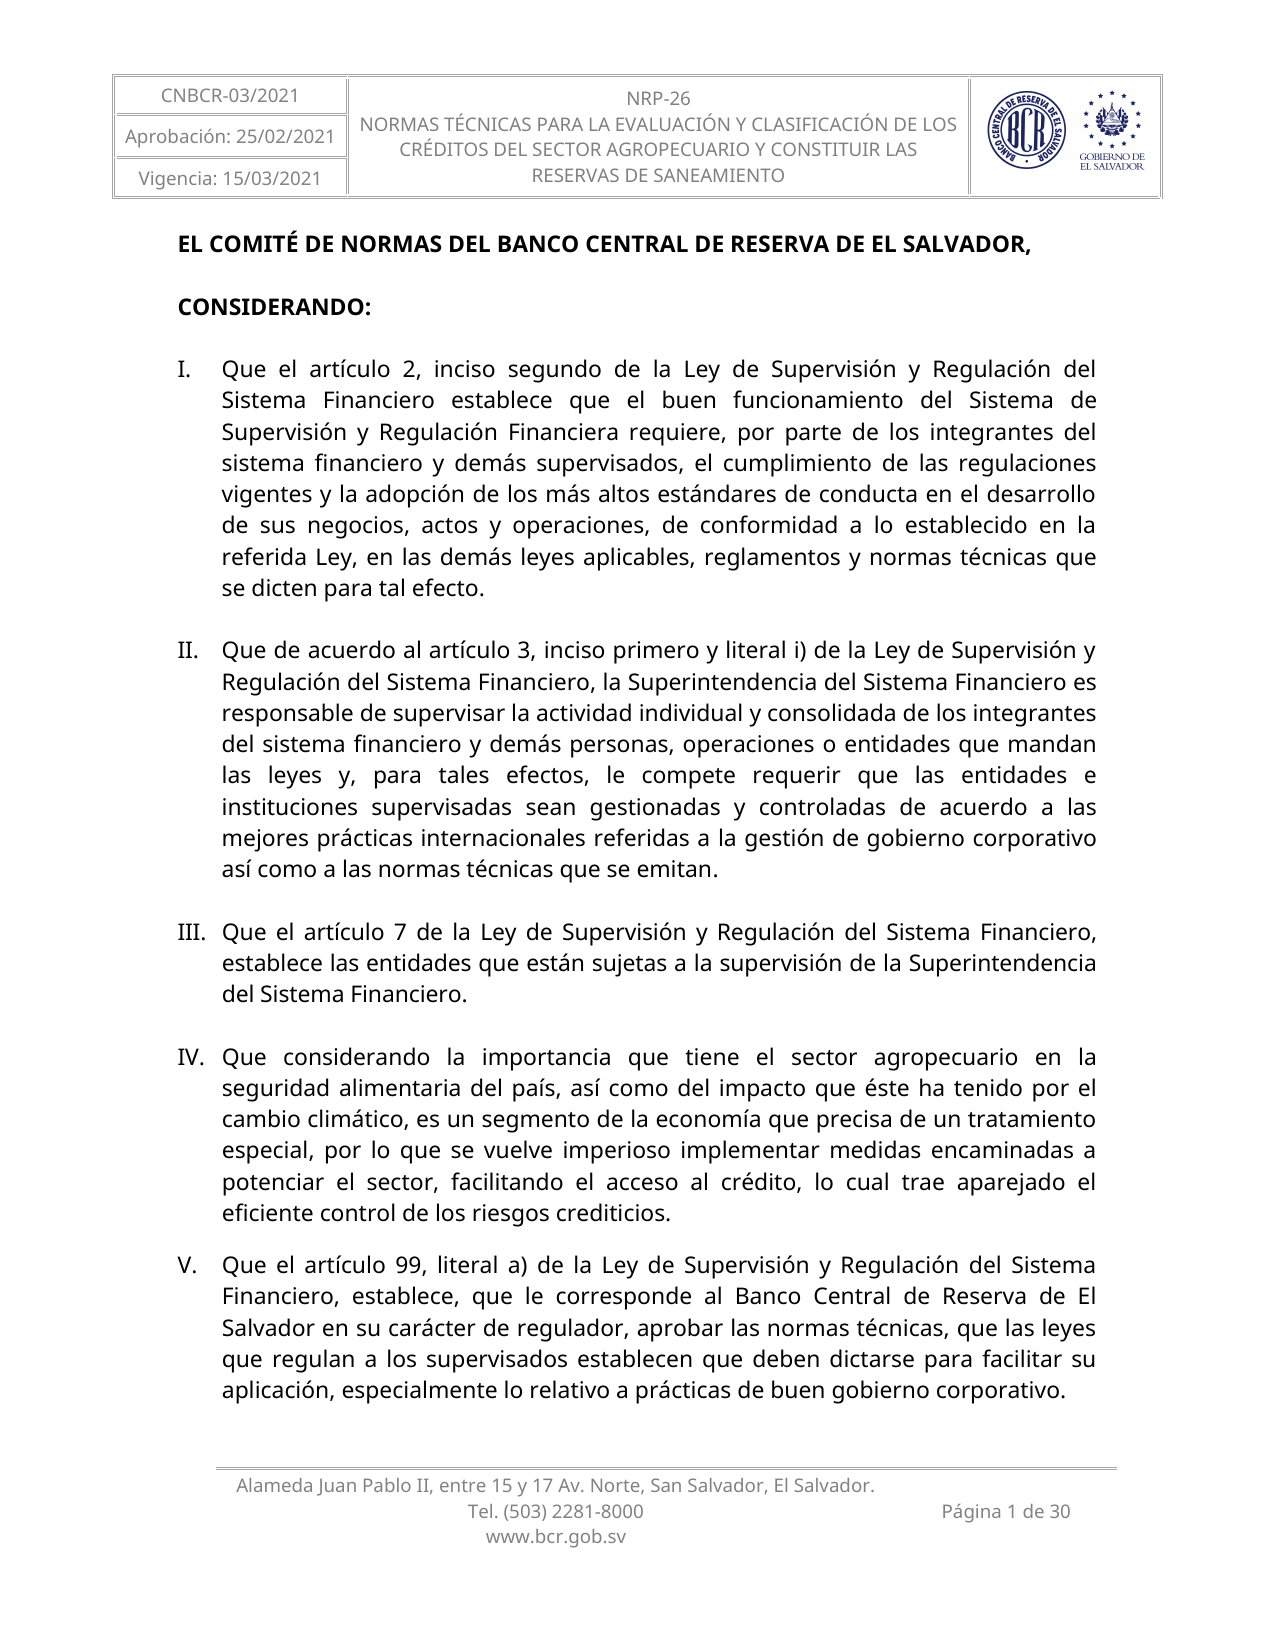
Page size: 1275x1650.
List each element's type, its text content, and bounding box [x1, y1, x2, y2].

text EL COMITÉ DE NORMAS DEL BANCO CENTRAL DE RESERVA DE EL SALVADOR, [177, 228, 1098, 259]
list Que el artículo 99, literal a) de la Ley de Supervisión y Regulación del Sistema Financiero, establece, que le corresponde al Banco Central de Reserva de El Salvador en su carácter de regulador, aprobar las normas técnicas, que las leyes que regulan a los supervisados establecen que deben dictarse para facilitar su aplicación, especialmente lo relativo a prácticas de buen gobierno corporativo. [177, 1249, 1098, 1405]
list Que el artículo 7 de la Ley de Supervisión y Regulación del Sistema Financiero, establece las entidades que están sujetas a la supervisión de la Superintendencia del Sistema Financiero. [177, 916, 1098, 1009]
text CONSIDERANDO: [177, 291, 1098, 322]
list Que el artículo 2, inciso segundo de la Ley de Supervisión y Regulación del Sistema Financiero establece que el buen funcionamiento del Sistema de Supervisión y Regulación Financiera requiere, por parte de los integrantes del sistema financiero y demás supervisados, el cumplimiento de las regulaciones vigentes y la adopción de los más altos estándares de conducta en el desarrollo de sus negocios, actos y operaciones, de conformidad a lo establecido en la referida Ley, en las demás leyes aplicables, reglamentos y normas técnicas que se dicten para tal efecto. [177, 353, 1098, 603]
list Que considerando la importancia que tiene el sector agropecuario en la seguridad alimentaria del país, así como del impacto que éste ha tenido por el cambio climático, es un segmento de la economía que precisa de un tratamiento especial, por lo que se vuelve imperioso implementar medidas encaminadas a potenciar el sector, facilitando el acceso al crédito, lo cual trae aparejado el eficiente control de los riesgos crediticios. [177, 1041, 1098, 1228]
picture [982, 88, 1148, 172]
list Que de acuerdo al artículo 3, inciso primero y literal i) de la Ley de Supervisión y Regulación del Sistema Financiero, la Superintendencia del Sistema Financiero es responsable de supervisar la actividad individual y consolidada de los integrantes del sistema financiero y demás personas, operaciones o entidades que mandan las leyes y, para tales efectos, le compete requerir que las entidades e instituciones supervisadas sean gestionadas y controladas de acuerdo a las mejores prácticas internacionales referidas a la gestión de gobierno corporativo así como a las normas técnicas que se emitan. [177, 634, 1098, 884]
